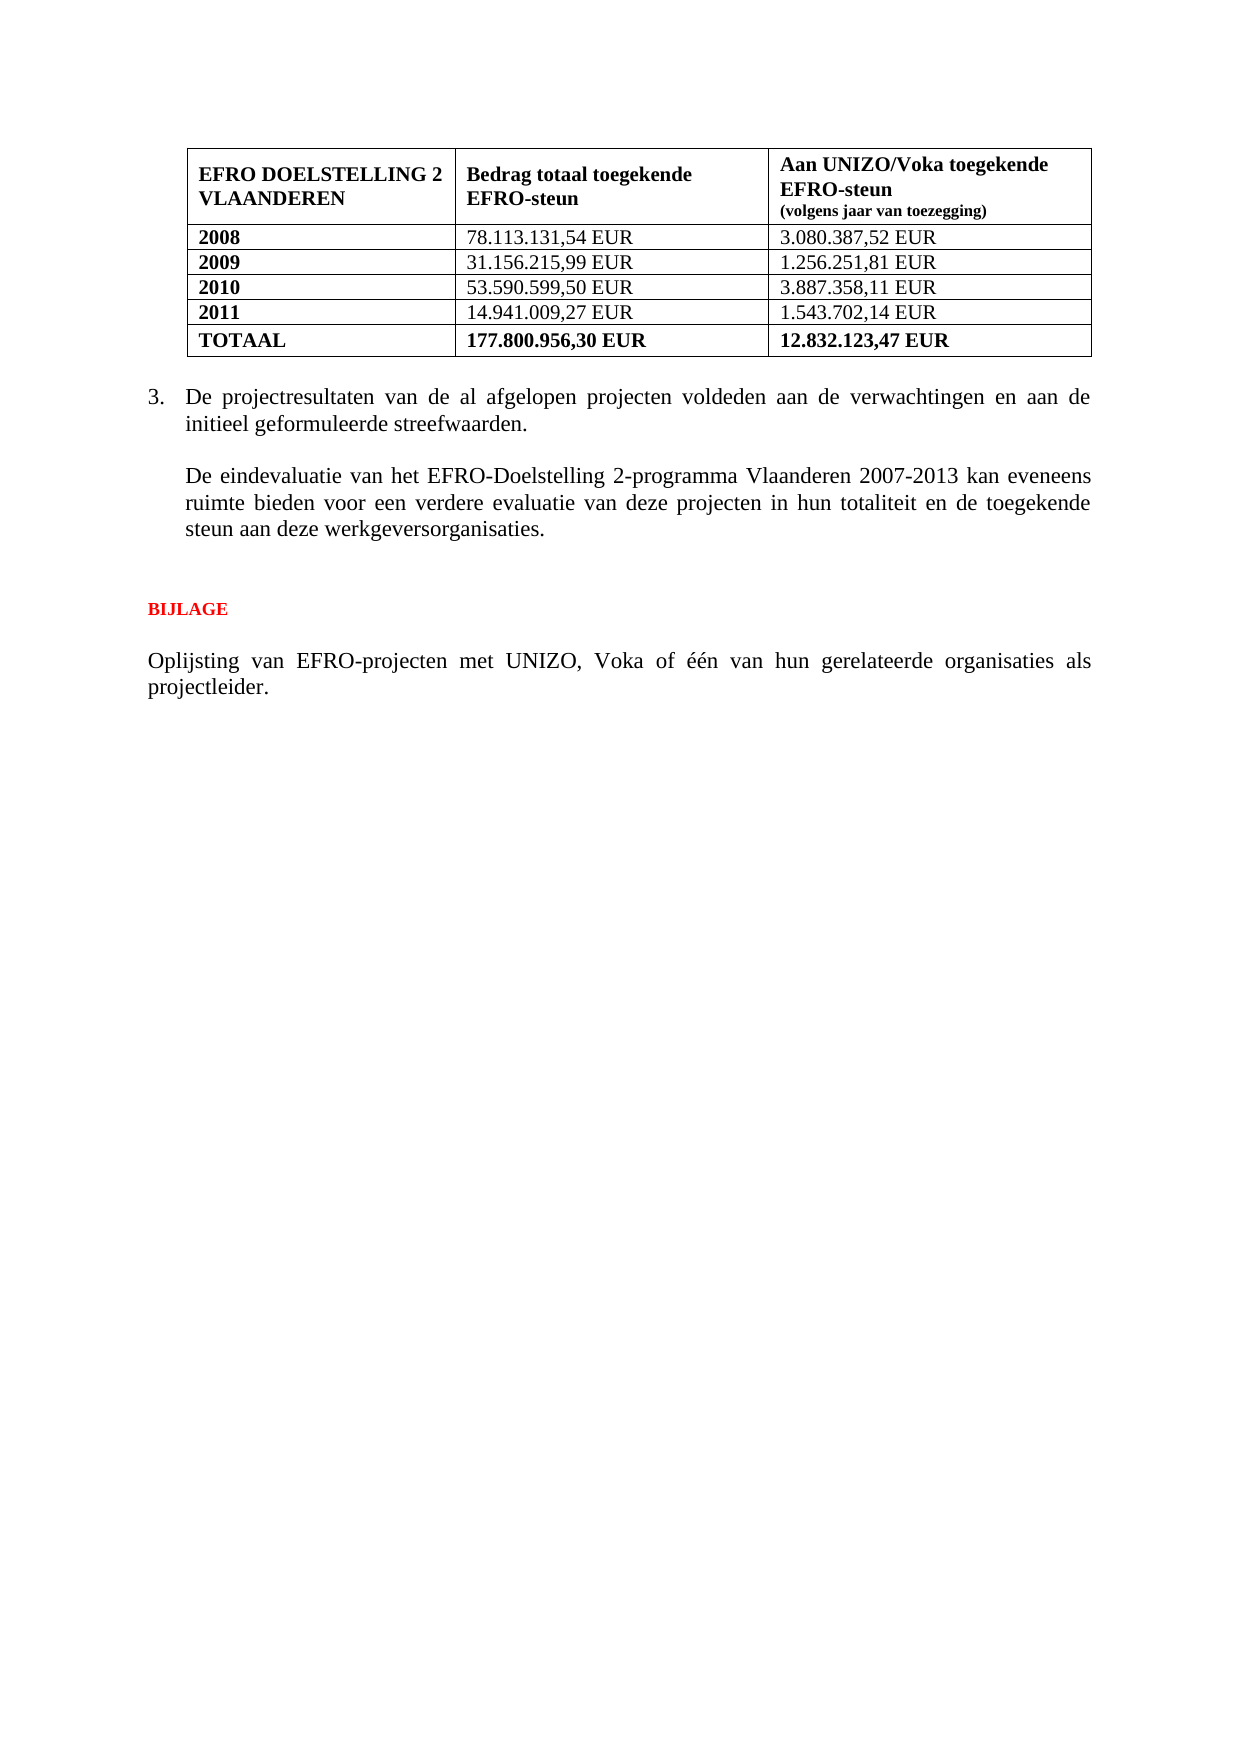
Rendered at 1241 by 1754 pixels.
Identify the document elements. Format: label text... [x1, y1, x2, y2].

text Oplijsting van EFRO-projecten met UNIZO, Voka of één van hun gerelateerde organisaties als projectleider. [148, 647, 1093, 699]
list De projectresultaten van de al afgelopen projecten voldeden aan de verwachtingen en aan de initieel geformuleerde streefwaarden. [148, 383, 1093, 436]
table_cell 78.113.131,54 EUR [456, 225, 768, 249]
table_cell 3.080.387,52 EUR [769, 225, 1091, 249]
table_header Bedrag totaal toegekende EFRO-steun [456, 149, 768, 223]
table_cell 53.590.599,50 EUR [456, 275, 768, 299]
table_cell 3.887.358,11 EUR [769, 275, 1091, 299]
table_cell 2008 [188, 225, 455, 249]
table_cell 1.256.251,81 EUR [769, 250, 1091, 274]
table_cell TOTAAL [188, 325, 455, 356]
table_cell 12.832.123,47 EUR [769, 325, 1091, 356]
table_cell 14.941.009,27 EUR [456, 300, 768, 324]
table_cell 2011 [188, 300, 455, 324]
table_header Aan UNIZO/Voka toegekende EFRO-steun (volgens jaar van toezegging) [769, 149, 1091, 223]
text bijlage [148, 594, 1093, 620]
table_cell 2010 [188, 275, 455, 299]
table_cell 177.800.956,30 EUR [456, 325, 768, 356]
table_cell 31.156.215,99 EUR [456, 250, 768, 274]
table_header EFRO DOELSTELLING 2 VLAANDEREN [188, 149, 455, 223]
text De eindevaluatie van het EFRO-Doelstelling 2-programma Vlaanderen 2007-2013 kan eveneens ruimte bieden voor een verdere evaluatie van deze projecten in hun totaliteit en de toegekende steun aan deze werkgeversorganisaties. [185, 462, 1093, 541]
table_cell 2009 [188, 250, 455, 274]
table_cell 1.543.702,14 EUR [769, 300, 1091, 324]
